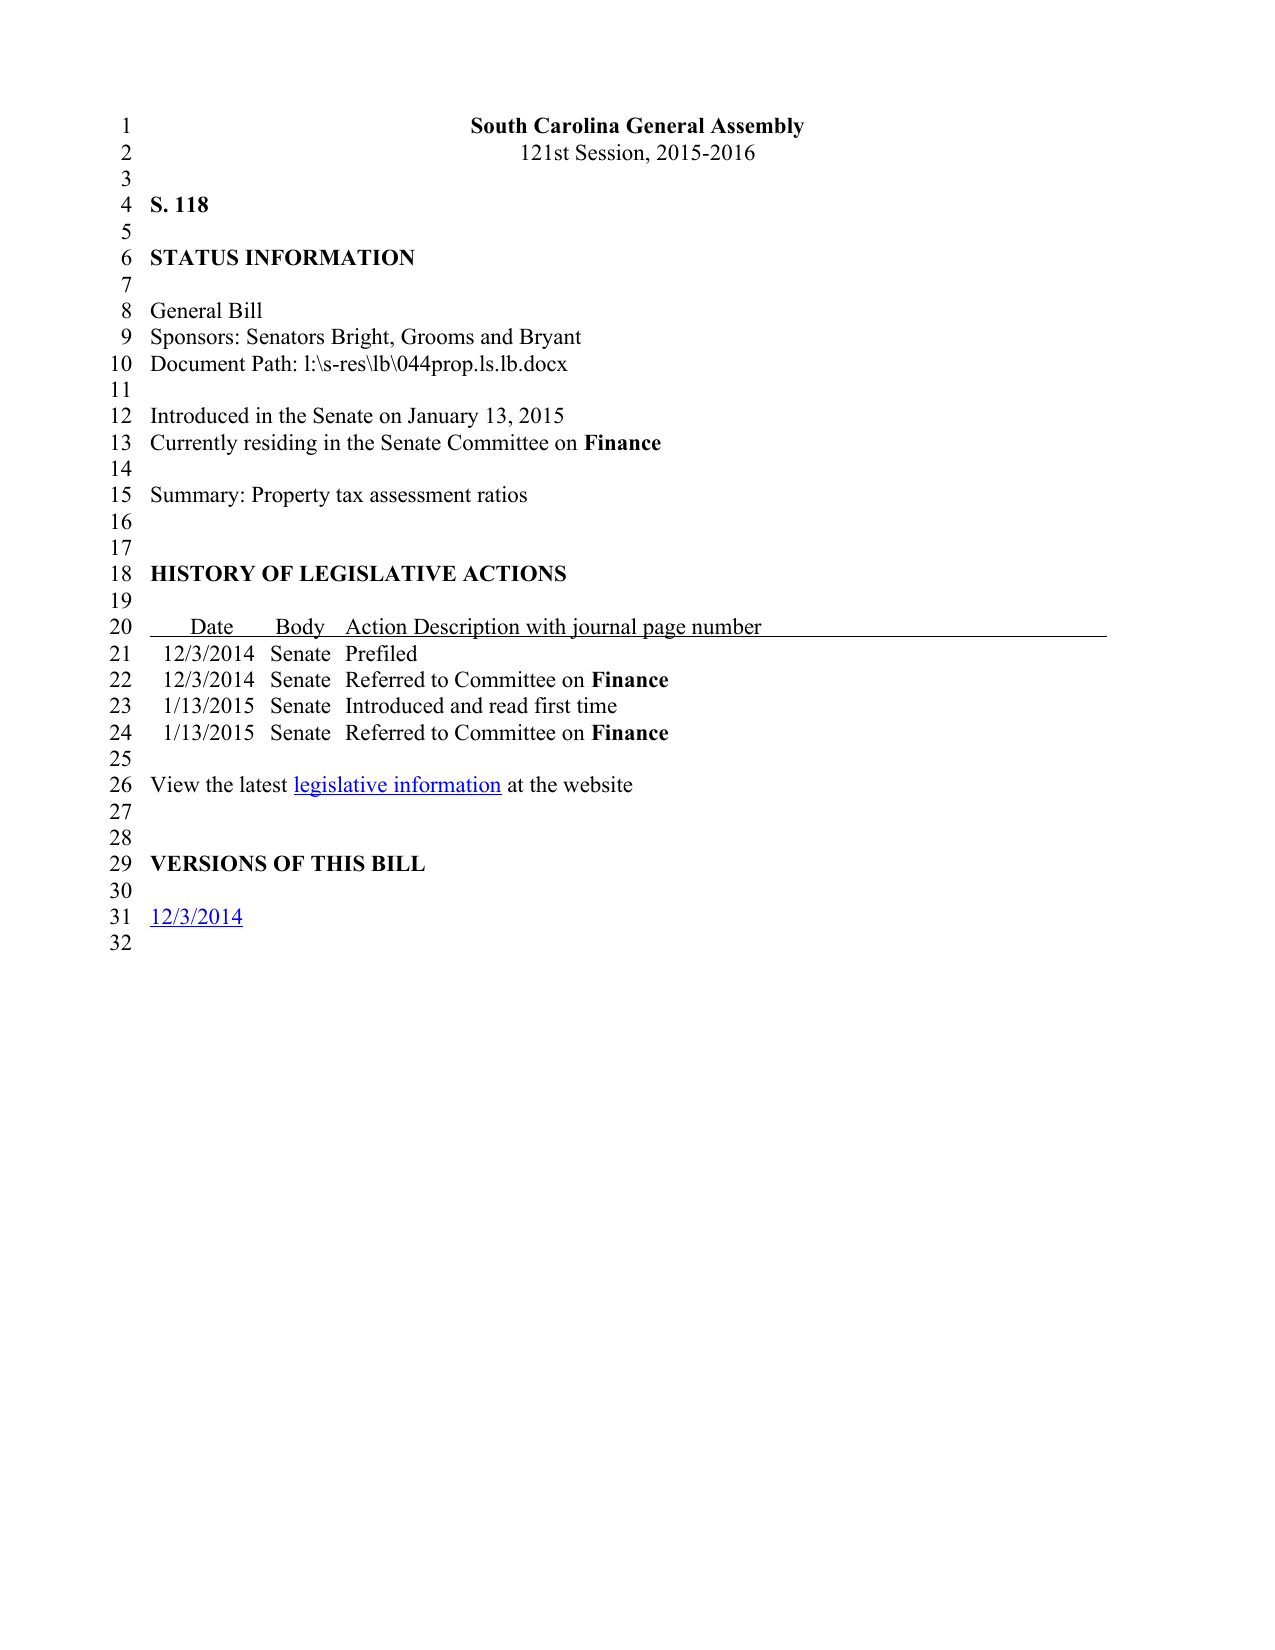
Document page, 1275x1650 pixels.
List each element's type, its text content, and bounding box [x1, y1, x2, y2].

text 12/3/2014 Senate Referred to Committee on Finance [150, 666, 1125, 692]
text 1/13/2015 Senate Introduced and read first time [150, 692, 1125, 719]
text Introduced in the Senate on January 13, 2015 [150, 402, 1125, 429]
text Sponsors: Senators Bright, Grooms and Bryant [150, 323, 1125, 350]
text Summary: Property tax assessment ratios [150, 481, 1125, 508]
text 12/3/2014 [150, 903, 1125, 929]
text General Bill [150, 297, 1125, 323]
text VERSIONS OF THIS BILL [150, 850, 1125, 877]
text 121st Session, 2015-2016 [150, 139, 1125, 165]
text 12/3/2014 Senate Prefiled [150, 639, 1125, 666]
text South Carolina General Assembly [150, 112, 1125, 139]
text STATUS INFORMATION [150, 244, 1125, 271]
text Date Body Action Description with journal page number [150, 613, 1125, 639]
text Document Path: l:\s-res\lb\044prop.ls.lb.docx [150, 350, 1125, 376]
text View the latest legislative information at the website [150, 771, 1125, 798]
text HISTORY OF LEGISLATIVE ACTIONS [150, 561, 1125, 587]
text Currently residing in the Senate Committee on Finance [150, 429, 1125, 455]
text S. 118 [150, 192, 1125, 218]
text 1/13/2015 Senate Referred to Committee on Finance [150, 719, 1125, 745]
